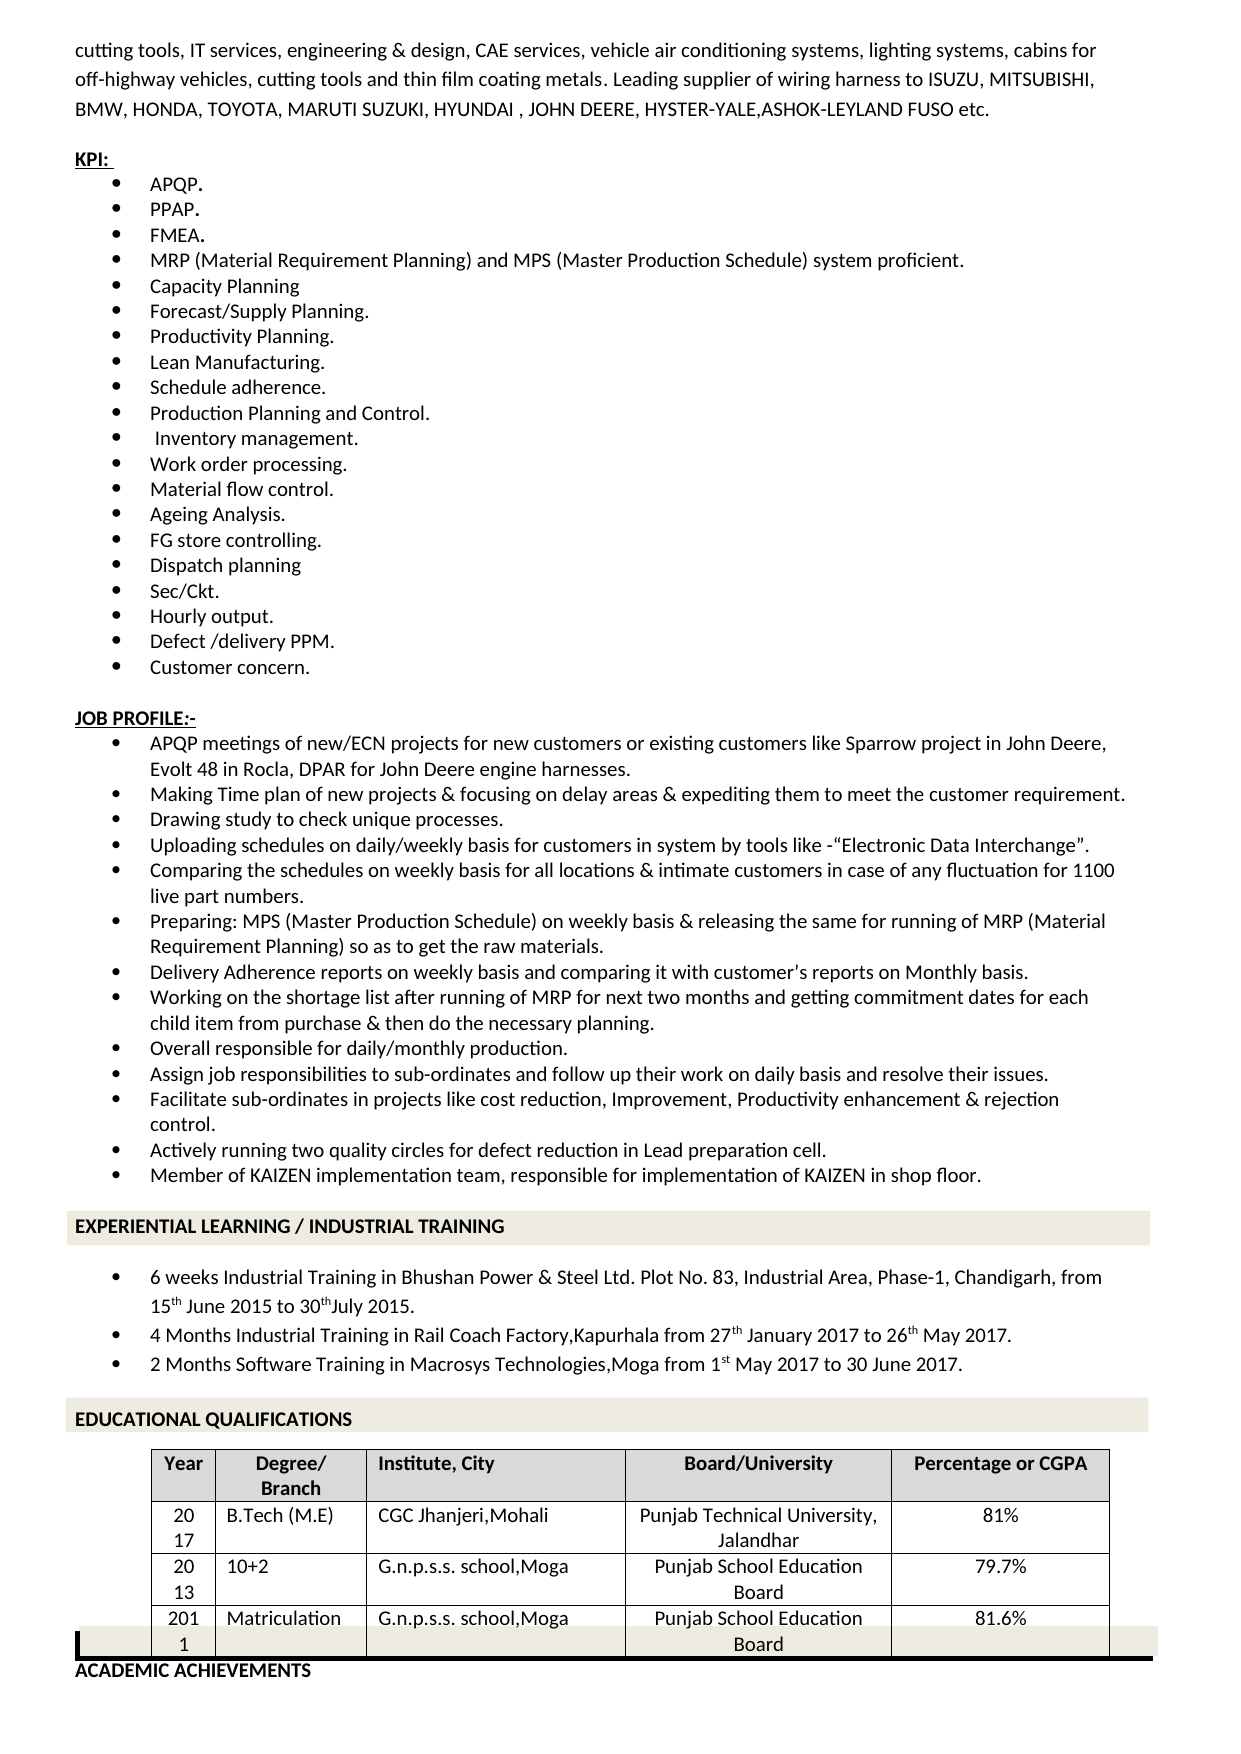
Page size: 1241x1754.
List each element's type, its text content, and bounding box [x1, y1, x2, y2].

list FG store controlling. [112, 527, 1128, 552]
table_cell 79.7% [892, 1554, 1109, 1604]
list Drawing study to check unique processes. [112, 807, 1128, 832]
list APQP. [112, 171, 1128, 197]
list Forecast/Supply Planning. [112, 298, 1128, 324]
list 6 weeks Industrial Training in Bhushan Power & Steel Ltd. Plot No. 83, Industrial Area, Phase-1, Chandigarh, from 15th June 2015 to 30thJuly 2015. [112, 1264, 1128, 1319]
table_cell Matriculation [216, 1606, 366, 1656]
table_cell G.n.p.s.s. school,Moga [367, 1554, 625, 1604]
list Member of KAIZEN implementation team, responsible for implementation of KAIZEN in shop floor. [112, 1162, 1128, 1188]
table_cell CGC Jhanjeri,Mohali [367, 1502, 625, 1553]
list Making Time plan of new projects & focusing on delay areas & expediting them to meet the customer requirement. [112, 781, 1128, 807]
list Inventory management. [112, 425, 1128, 451]
text EXPERIENTIAL LEARNING / INDUSTRIAL TRAINING [75, 1213, 1128, 1239]
list Ageing Analysis. [112, 502, 1128, 527]
table_header Institute, City [367, 1450, 625, 1501]
table_header Degree/Branch [216, 1450, 366, 1501]
list MRP (Material Requirement Planning) and MPS (Master Production Schedule) system proficient. [112, 247, 1128, 273]
list Productivity Planning. [112, 324, 1128, 349]
text ACADEMIC ACHIEVEMENTS [75, 1634, 1128, 1683]
text KPI: [75, 146, 1128, 171]
list Customer concern. [112, 654, 1128, 679]
list Overall responsible for daily/monthly production. [112, 1035, 1128, 1061]
list Material flow control. [112, 476, 1128, 502]
list Capacity Planning [112, 273, 1128, 298]
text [75, 37, 1128, 121]
list Defect /delivery PPM. [112, 629, 1128, 654]
text EDUCATIONAL QUALIFICATIONS [75, 1406, 1128, 1432]
list Schedule adherence. [112, 374, 1128, 400]
text JOB PROFILE:- [75, 705, 1128, 730]
list Working on the shortage list after running of MRP for next two months and getting commitment dates for each child item from purchase & then do the necessary planning. [112, 984, 1128, 1035]
list Uploading schedules on daily/weekly basis for customers in system by tools like -“Electronic Data Interchange”. [112, 832, 1128, 857]
list Work order processing. [112, 451, 1128, 476]
list Delivery Adherence reports on weekly basis and comparing it with customer’s reports on Monthly basis. [112, 959, 1128, 984]
list 2 Months Software Training in Macrosys Technologies,Moga from 1st May 2017 to 30 June 2017. [112, 1352, 1128, 1377]
table_cell B.Tech (M.E) [216, 1502, 366, 1553]
table_cell Punjab Technical University, Jalandhar [626, 1502, 891, 1553]
list Sec/Ckt. [112, 578, 1128, 603]
table_cell G.n.p.s.s. school,Moga [367, 1606, 625, 1656]
list Preparing: MPS (Master Production Schedule) on weekly basis & releasing the same for running of MRP (Material Requirement Planning) so as to get the raw materials. [112, 908, 1128, 959]
table_cell 10+2 [216, 1554, 366, 1604]
table_header Board/University [626, 1450, 891, 1501]
list Dispatch planning [112, 552, 1128, 578]
list Assign job responsibilities to sub-ordinates and follow up their work on daily basis and resolve their issues. [112, 1061, 1128, 1086]
list PPAP. [112, 197, 1128, 222]
list Production Planning and Control. [112, 400, 1128, 425]
table_cell 2017 [152, 1502, 215, 1553]
list Hourly output. [112, 603, 1128, 629]
table_header Percentage or CGPA [892, 1450, 1109, 1501]
table_cell Punjab School Education Board [626, 1606, 891, 1656]
list FMEA. [112, 222, 1128, 247]
table_cell 2011 [152, 1606, 215, 1656]
table_cell 2013 [152, 1554, 215, 1604]
list Comparing the schedules on weekly basis for all locations & intimate customers in case of any fluctuation for 1100 live part numbers. [112, 857, 1128, 908]
list Actively running two quality circles for defect reduction in Lead preparation cell. [112, 1137, 1128, 1162]
list Lean Manufacturing. [112, 349, 1128, 374]
table_cell Punjab School Education Board [626, 1554, 891, 1604]
table_cell 81.6% [892, 1606, 1109, 1656]
list 4 Months Industrial Training in Rail Coach Factory,Kapurhala from 27th January 2017 to 26th May 2017. [112, 1322, 1128, 1348]
table_header Year [152, 1450, 215, 1501]
list Facilitate sub-ordinates in projects like cost reduction, Improvement, Productivity enhancement & rejection control. [112, 1086, 1128, 1137]
list APQP meetings of new/ECN projects for new customers or existing customers like Sparrow project in John Deere, Evolt 48 in Rocla, DPAR for John Deere engine harnesses. [112, 730, 1128, 781]
table_cell 81% [892, 1502, 1109, 1553]
